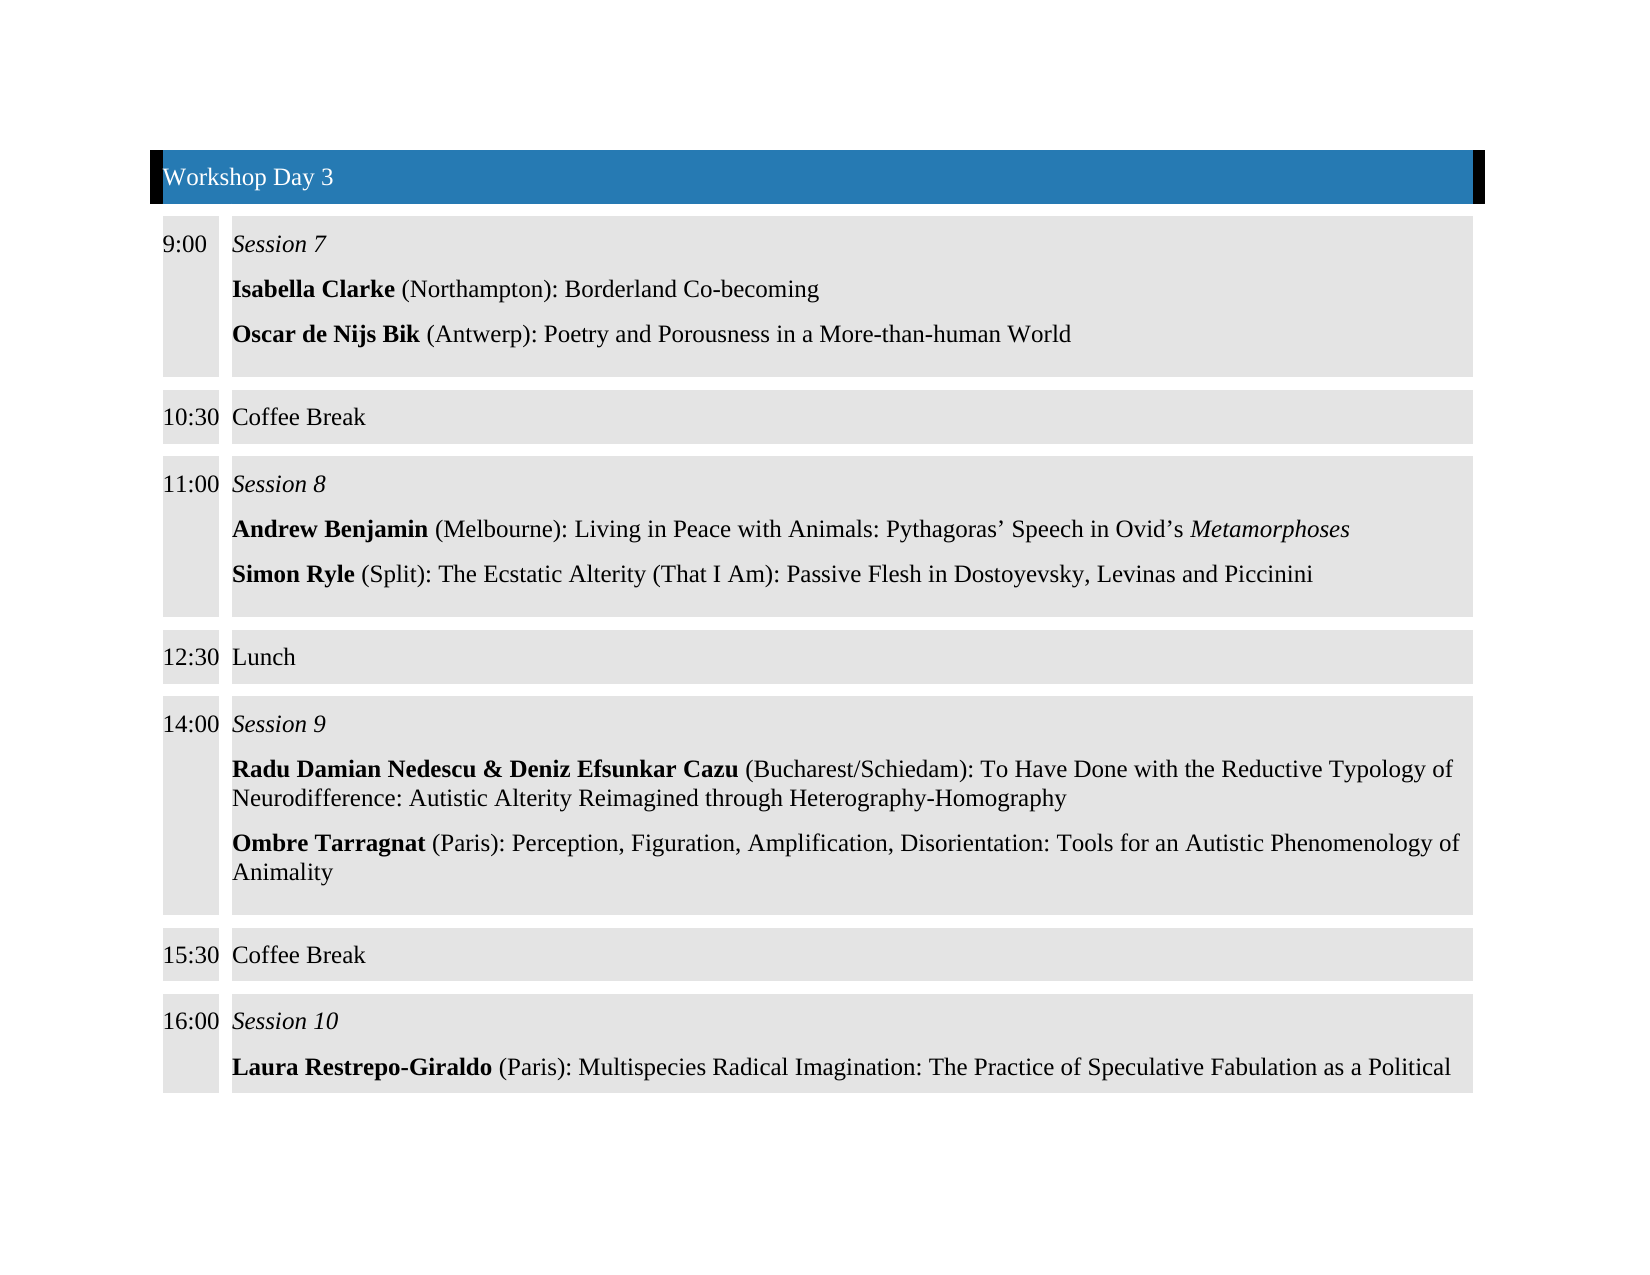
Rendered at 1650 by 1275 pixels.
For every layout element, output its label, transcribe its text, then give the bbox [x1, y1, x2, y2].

table_cell Lunch [232, 630, 1473, 684]
table_cell 10:30 [163, 390, 219, 444]
table_cell 12:30 [163, 630, 219, 684]
table_cell 16:00 [163, 994, 219, 1093]
table_cell Coffee Break [232, 928, 1473, 981]
table_cell 9:00 [163, 216, 219, 377]
table_header Workshop Day 3 [163, 150, 1473, 204]
table_cell Session 8 Andrew Benjamin (Melbourne): Living in Peace with Animals: Pythagoras’ Speech in Ovid’s Metamorphoses Simon Ryle (Split): The Ecstatic Alterity (That I Am): Passive Flesh in Dostoyevsky, Levinas and Piccinini [232, 456, 1473, 617]
table_cell 15:30 [163, 928, 219, 981]
table_cell Coffee Break [232, 390, 1473, 444]
table_cell Session 9 Radu Damian Nedescu & Deniz Efsunkar Cazu (Bucharest/Schiedam): To Have Done with the Reductive Typology of Neurodifference: Autistic Alterity Reimagined through Heterography-Homography Ombre Tarragnat (Paris): Perception, Figuration, Amplification, Disorientation: Tools for an Autistic Phenomenology of Animality [232, 696, 1473, 915]
table_cell 11:00 [163, 456, 219, 617]
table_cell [232, 994, 1473, 1093]
table_cell Session 7 Isabella Clarke (Northampton): Borderland Co-becoming Oscar de Nijs Bik (Antwerp): Poetry and Porousness in a More-than-human World [232, 216, 1473, 377]
table_cell 14:00 [163, 696, 219, 915]
